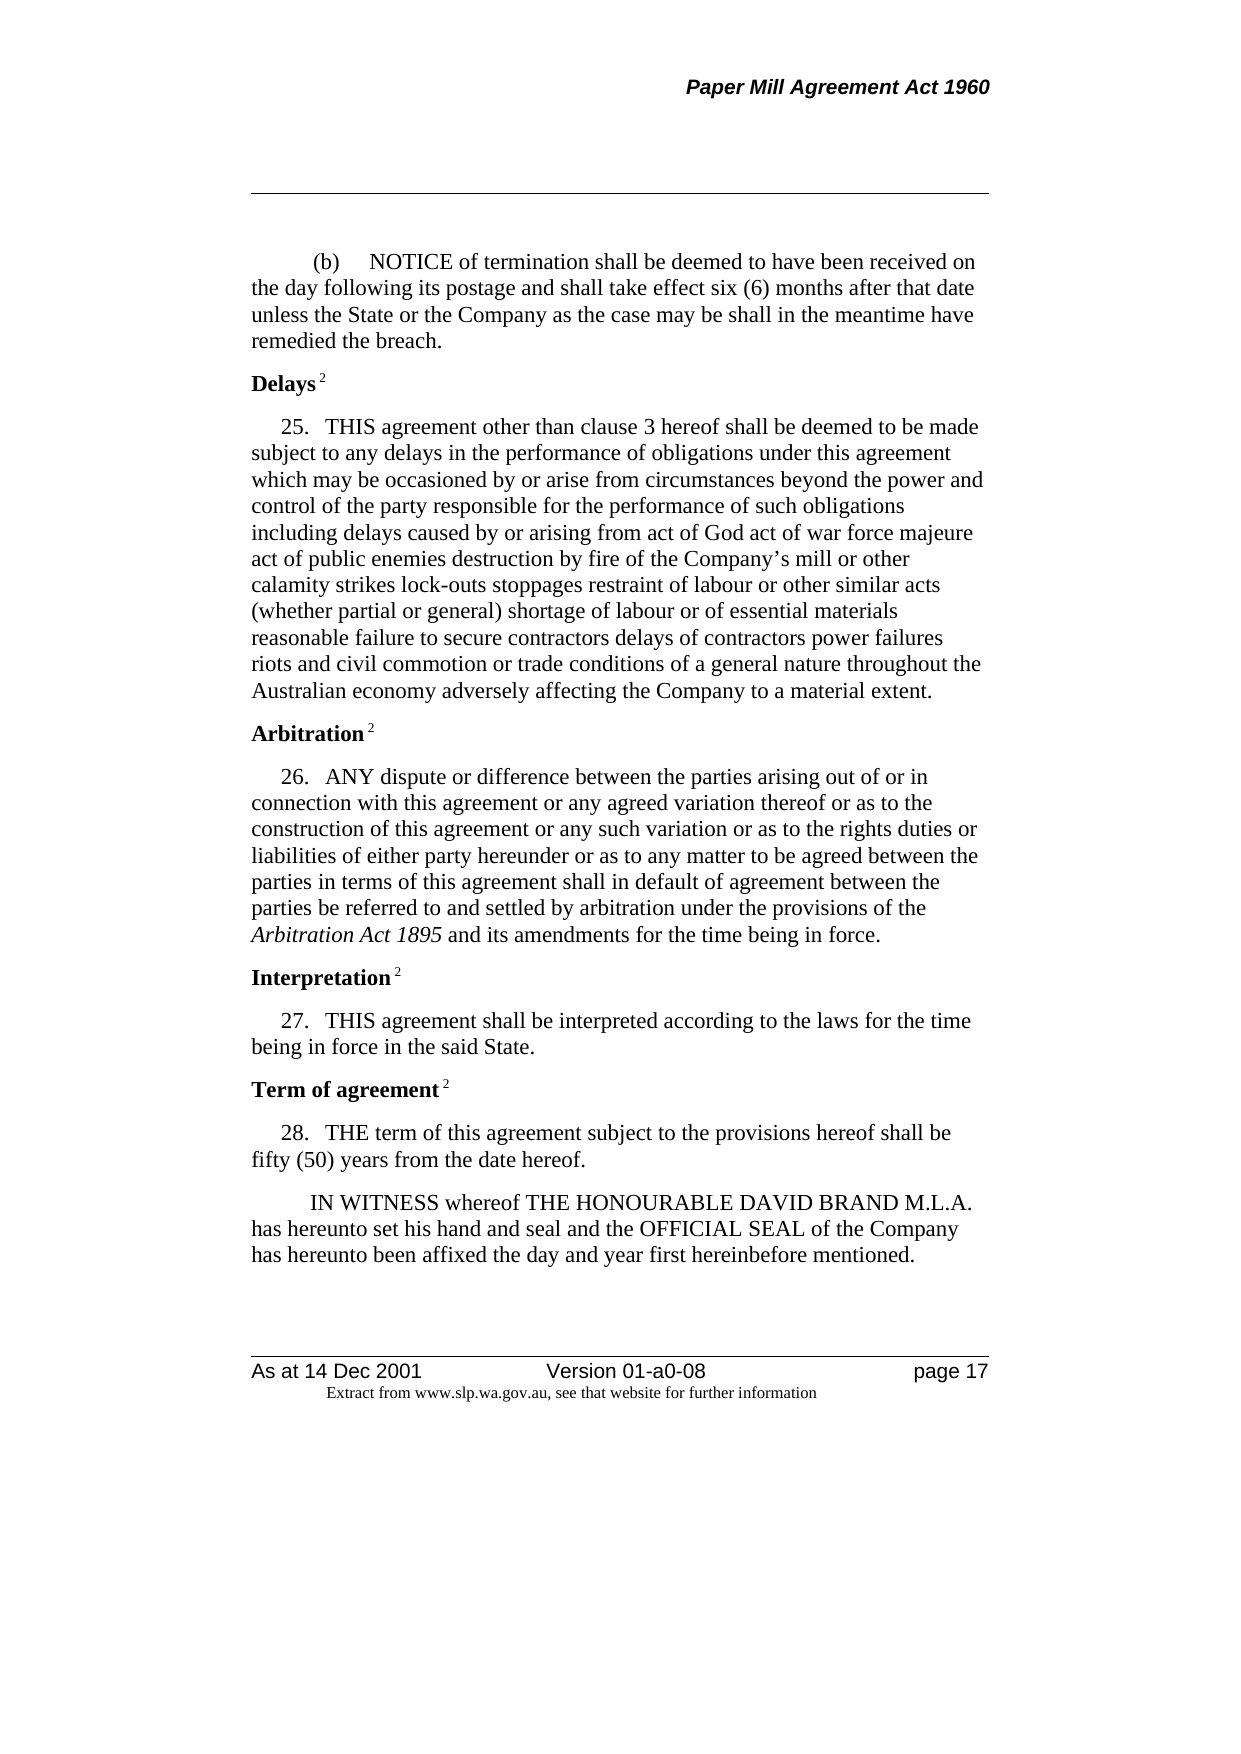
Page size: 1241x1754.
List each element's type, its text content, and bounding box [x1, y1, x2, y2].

text 25. THIS agreement other than clause 3 hereof shall be deemed to be made subject to any delays in the performance of obligations under this agreement which may be occasioned by or arise from circumstances beyond the power and control of the party responsible for the performance of such obligations including delays caused by or arising from act of God act of war force majeure act of public enemies destruction by fire of the Company’s mill or other calamity strikes lock-outs stoppages restraint of labour or other similar acts (whether partial or general) shortage of labour or of essential materials reasonable failure to secure contractors delays of contractors power failures riots and civil commotion or trade conditions of a general nature throughout the Australian economy adversely affecting the Company to a material extent. [251, 413, 989, 703]
text Term of agreement 2 [251, 1076, 989, 1103]
text Arbitration 2 [251, 720, 989, 746]
text Delays 2 [251, 370, 989, 396]
text IN WITNESS whereof THE HONOURABLE DAVID BRAND M.L.A. has hereunto set his hand and seal and the OFFICIAL SEAL of the Company has hereunto been affixed the day and year first hereinbefore mentioned. [251, 1189, 989, 1268]
text Interpretation 2 [251, 964, 989, 990]
text 26. ANY dispute or difference between the parties arising out of or in connection with this agreement or any agreed variation thereof or as to the construction of this agreement or any such variation or as to the rights duties or liabilities of either party hereunder or as to any matter to be agreed between the parties in terms of this agreement shall in default of agreement between the parties be referred to and settled by arbitration under the provisions of the Arbitration Act 1895 and its amendments for the time being in force. [251, 763, 989, 947]
text 27. THIS agreement shall be interpreted according to the laws for the time being in force in the said State. [251, 1007, 989, 1059]
text 28. THE term of this agreement subject to the provisions hereof shall be fifty (50) years from the date hereof. [251, 1119, 989, 1172]
text (b) NOTICE of termination shall be deemed to have been received on the day following its postage and shall take effect six (6) months after that date unless the State or the Company as the case may be shall in the meantime have remedied the breach. [251, 248, 989, 353]
